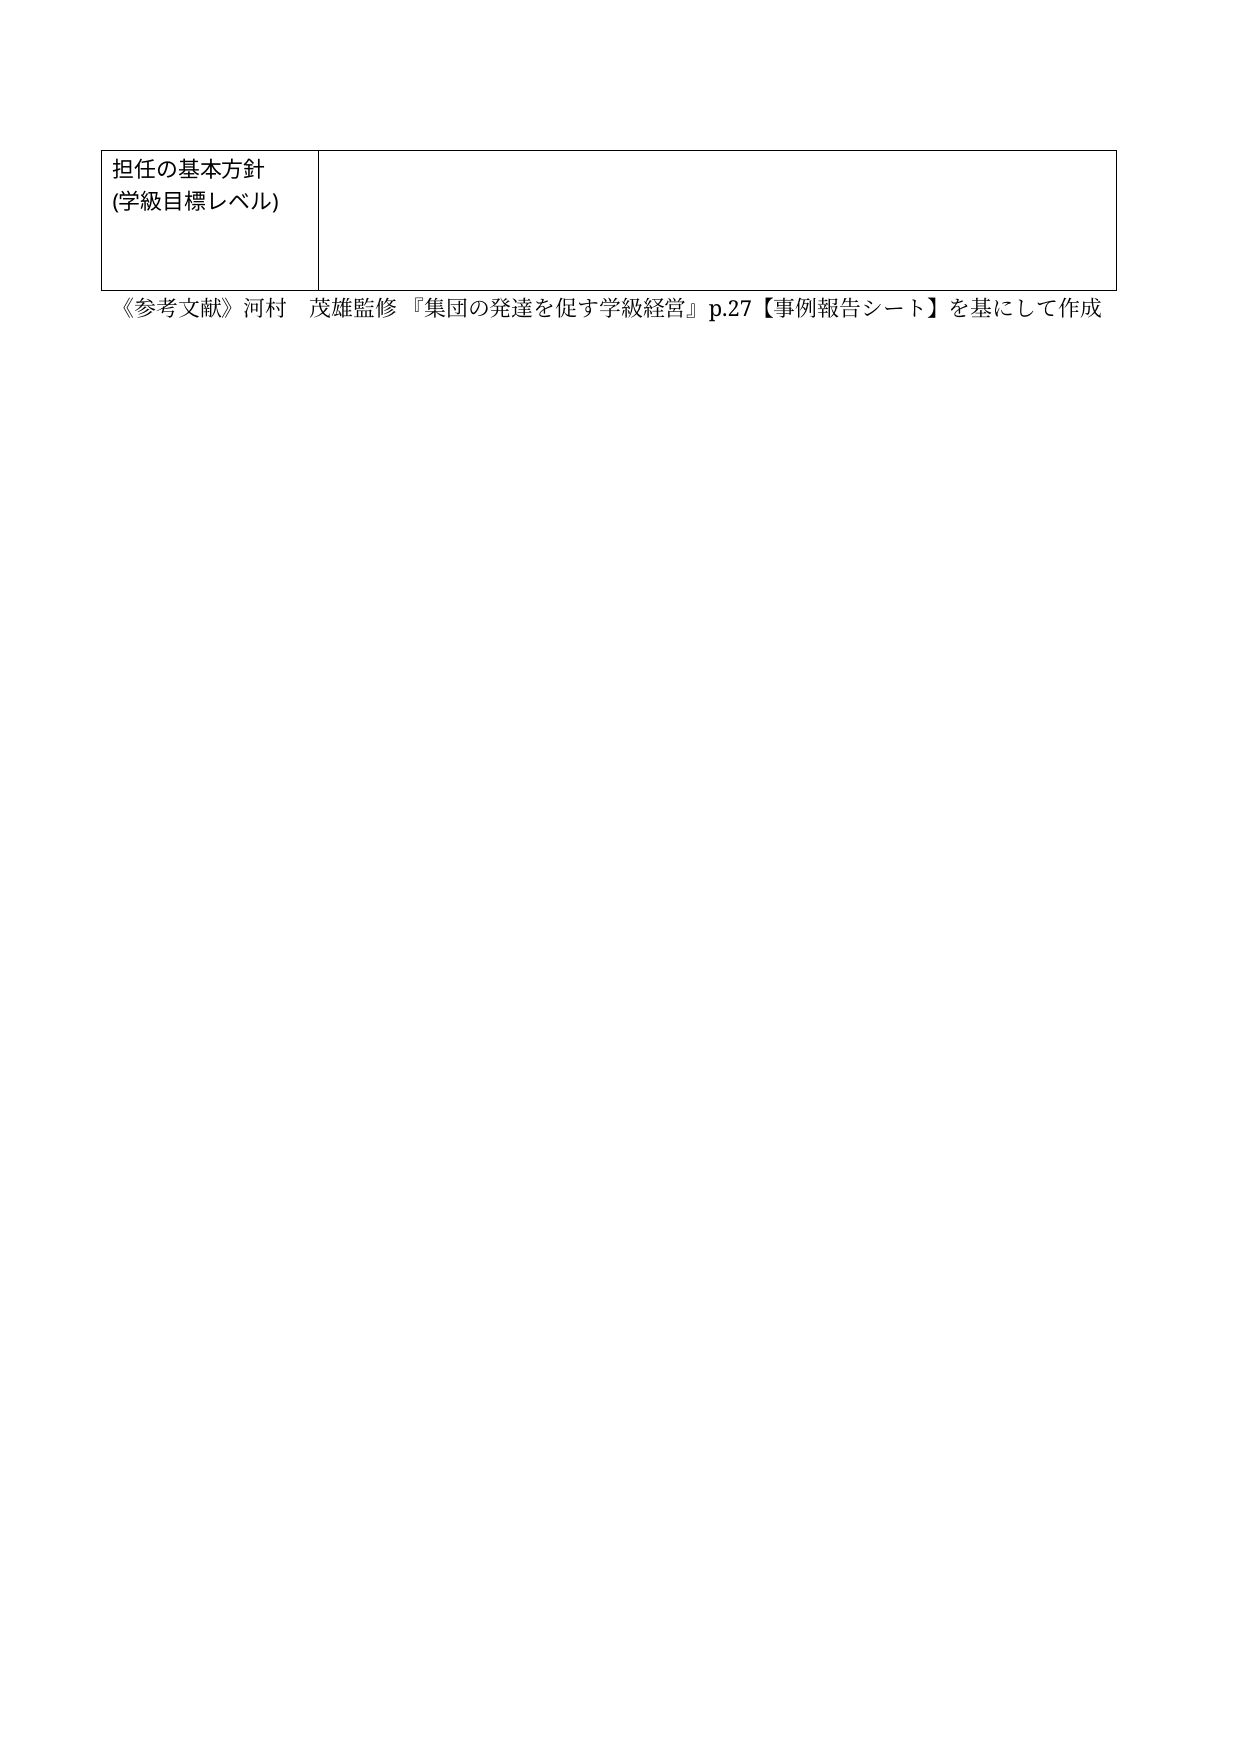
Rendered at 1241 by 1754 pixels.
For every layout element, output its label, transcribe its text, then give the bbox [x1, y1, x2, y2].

table_cell 担任の基本方針 (学級目標レベル) [102, 151, 318, 290]
table_cell [319, 151, 1116, 290]
text 《参考文献》河村 茂雄監修 『集団の発達を促す学級経営』p.27【事例報告シート】を基にして作成 [112, 291, 1128, 323]
